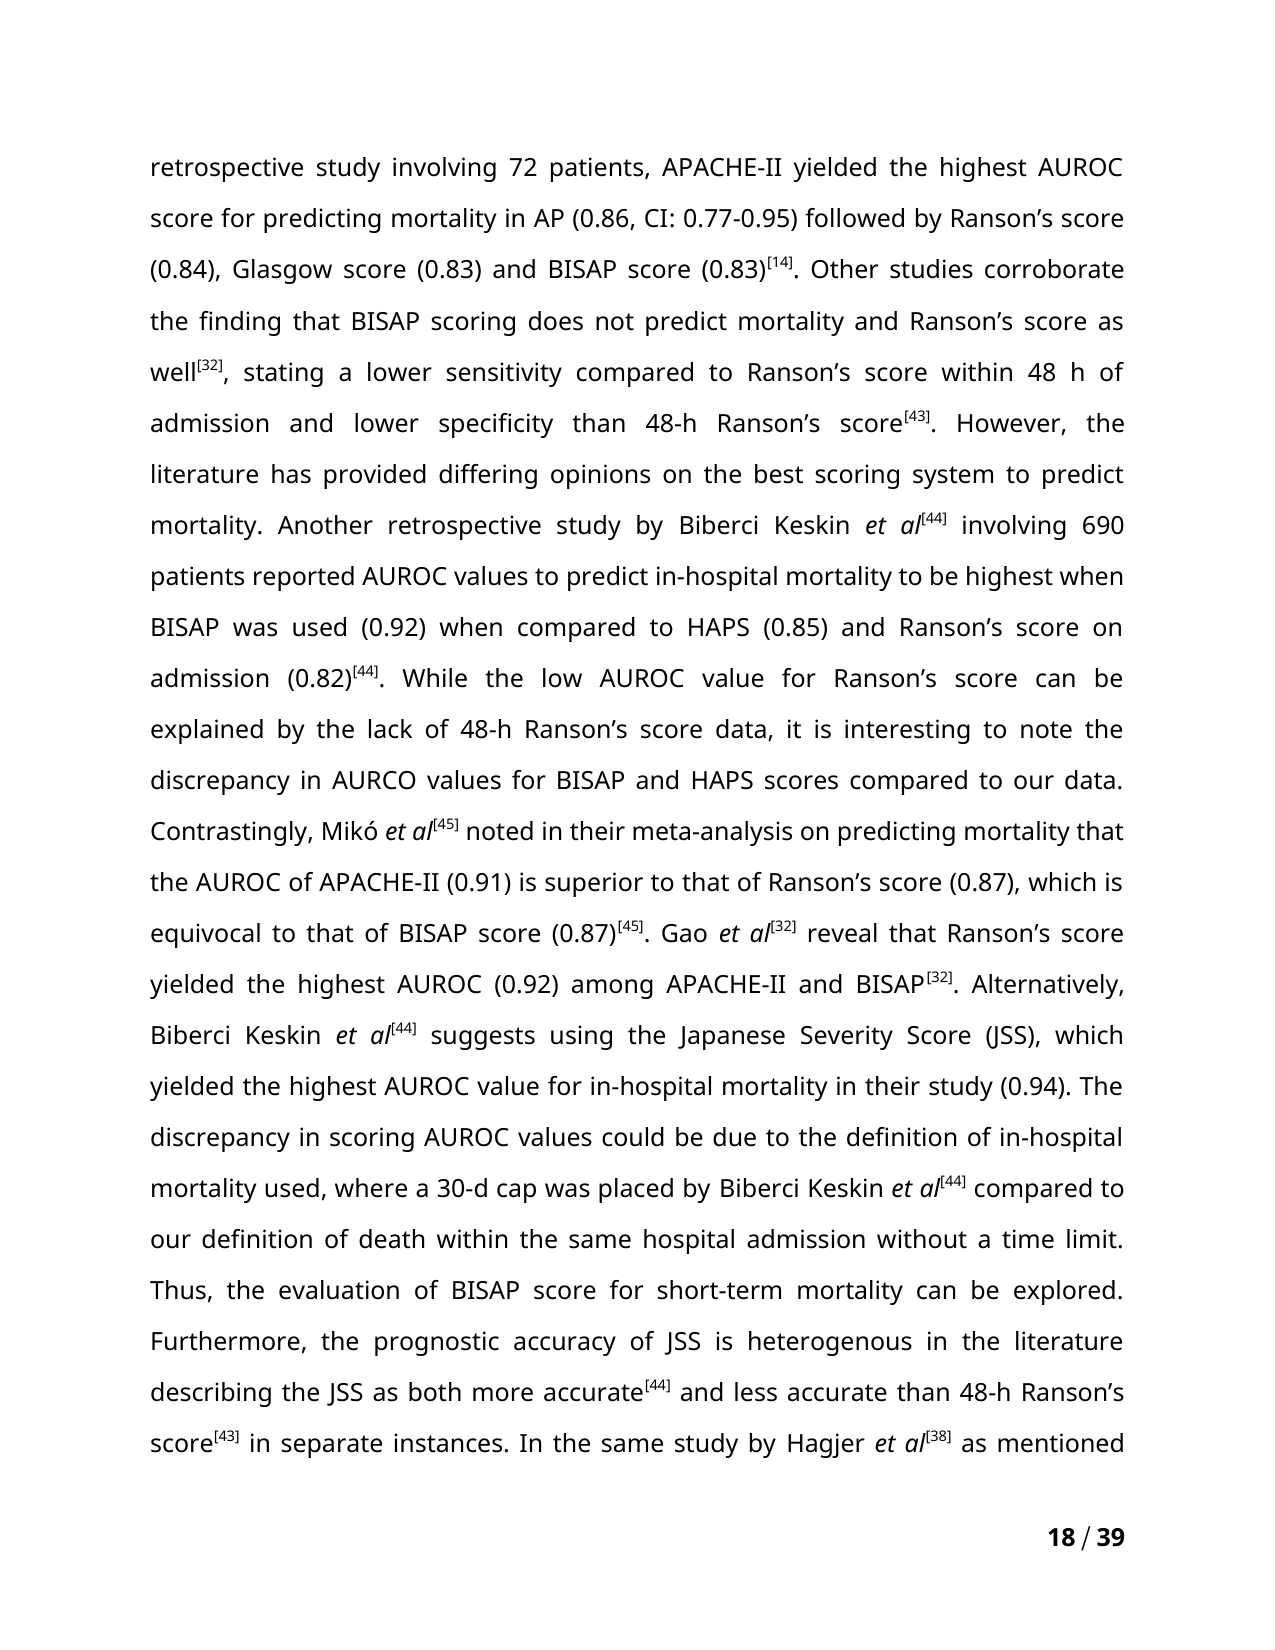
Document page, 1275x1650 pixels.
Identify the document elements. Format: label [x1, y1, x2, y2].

text [150, 150, 1125, 1460]
